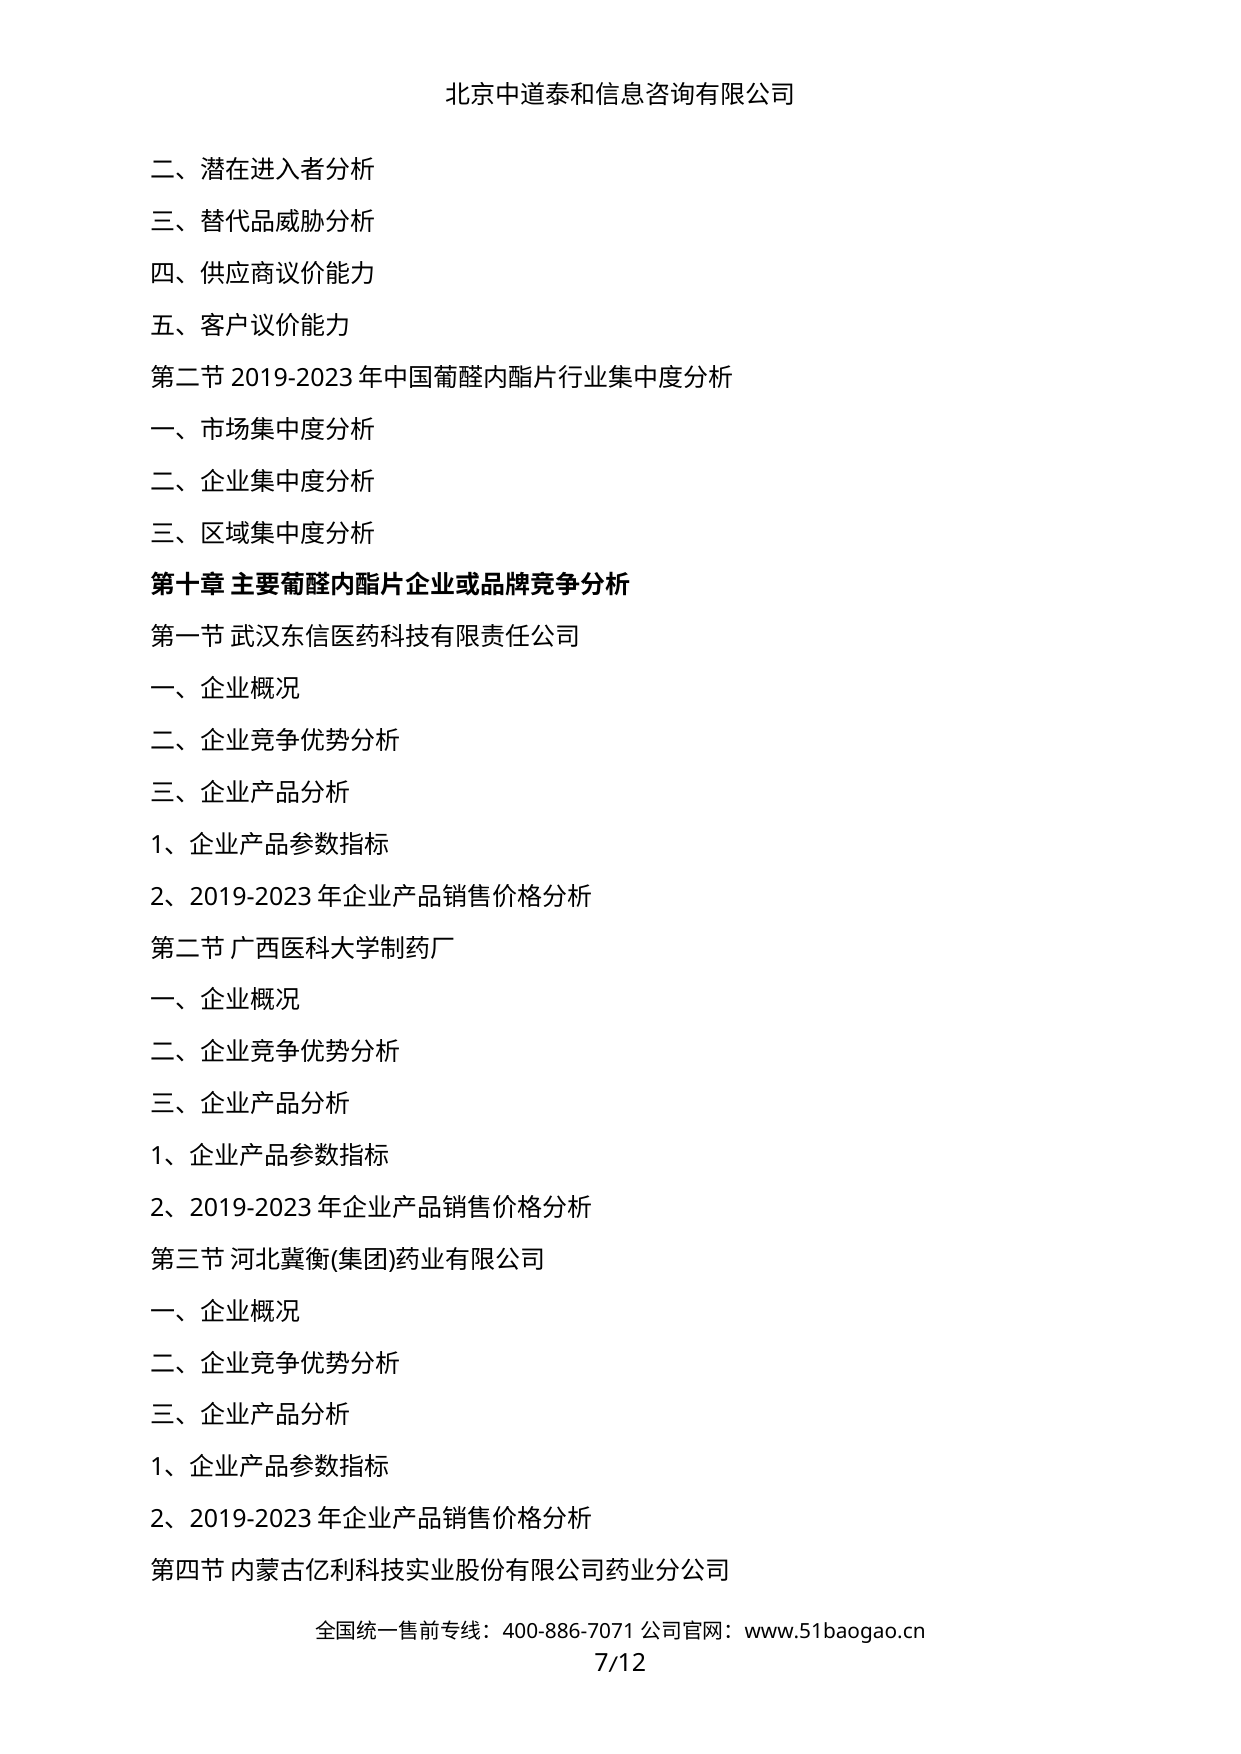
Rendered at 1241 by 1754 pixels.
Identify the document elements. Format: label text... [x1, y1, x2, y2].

text 第一节 武汉东信医药科技有限责任公司 [150, 617, 1090, 653]
text 第二节 2019-2023年中国葡醛内酯片行业集中度分析 [150, 357, 1090, 394]
text 二、企业竞争优势分析 [150, 1032, 1090, 1068]
text 三、企业产品分析 [150, 1395, 1090, 1431]
text 四、供应商议价能力 [150, 254, 1090, 290]
text 二、企业竞争优势分析 [150, 721, 1090, 757]
text 2、2019-2023年企业产品销售价格分析 [150, 1187, 1090, 1224]
text 第四节 内蒙古亿利科技实业股份有限公司药业分公司 [150, 1551, 1090, 1587]
text 1、企业产品参数指标 [150, 1447, 1090, 1483]
text 五、客户议价能力 [150, 306, 1090, 342]
text 三、区域集中度分析 [150, 513, 1090, 549]
text 三、替代品威胁分析 [150, 202, 1090, 238]
text 1、企业产品参数指标 [150, 1136, 1090, 1172]
text 2、2019-2023年企业产品销售价格分析 [150, 876, 1090, 912]
text 2、2019-2023年企业产品销售价格分析 [150, 1499, 1090, 1535]
text 1、企业产品参数指标 [150, 824, 1090, 861]
text 二、潜在进入者分析 [150, 150, 1090, 186]
text 二、企业集中度分析 [150, 461, 1090, 497]
text 二、企业竞争优势分析 [150, 1343, 1090, 1379]
text 第二节 广西医科大学制药厂 [150, 928, 1090, 964]
text 一、企业概况 [150, 1291, 1090, 1327]
text 三、企业产品分析 [150, 772, 1090, 809]
text 一、企业概况 [150, 669, 1090, 705]
text 一、企业概况 [150, 980, 1090, 1016]
text 第十章 主要葡醛内酯片企业或品牌竞争分析 [150, 565, 1090, 601]
text 三、企业产品分析 [150, 1084, 1090, 1120]
text 第三节 河北冀衡(集团)药业有限公司 [150, 1239, 1090, 1276]
text 一、市场集中度分析 [150, 409, 1090, 446]
